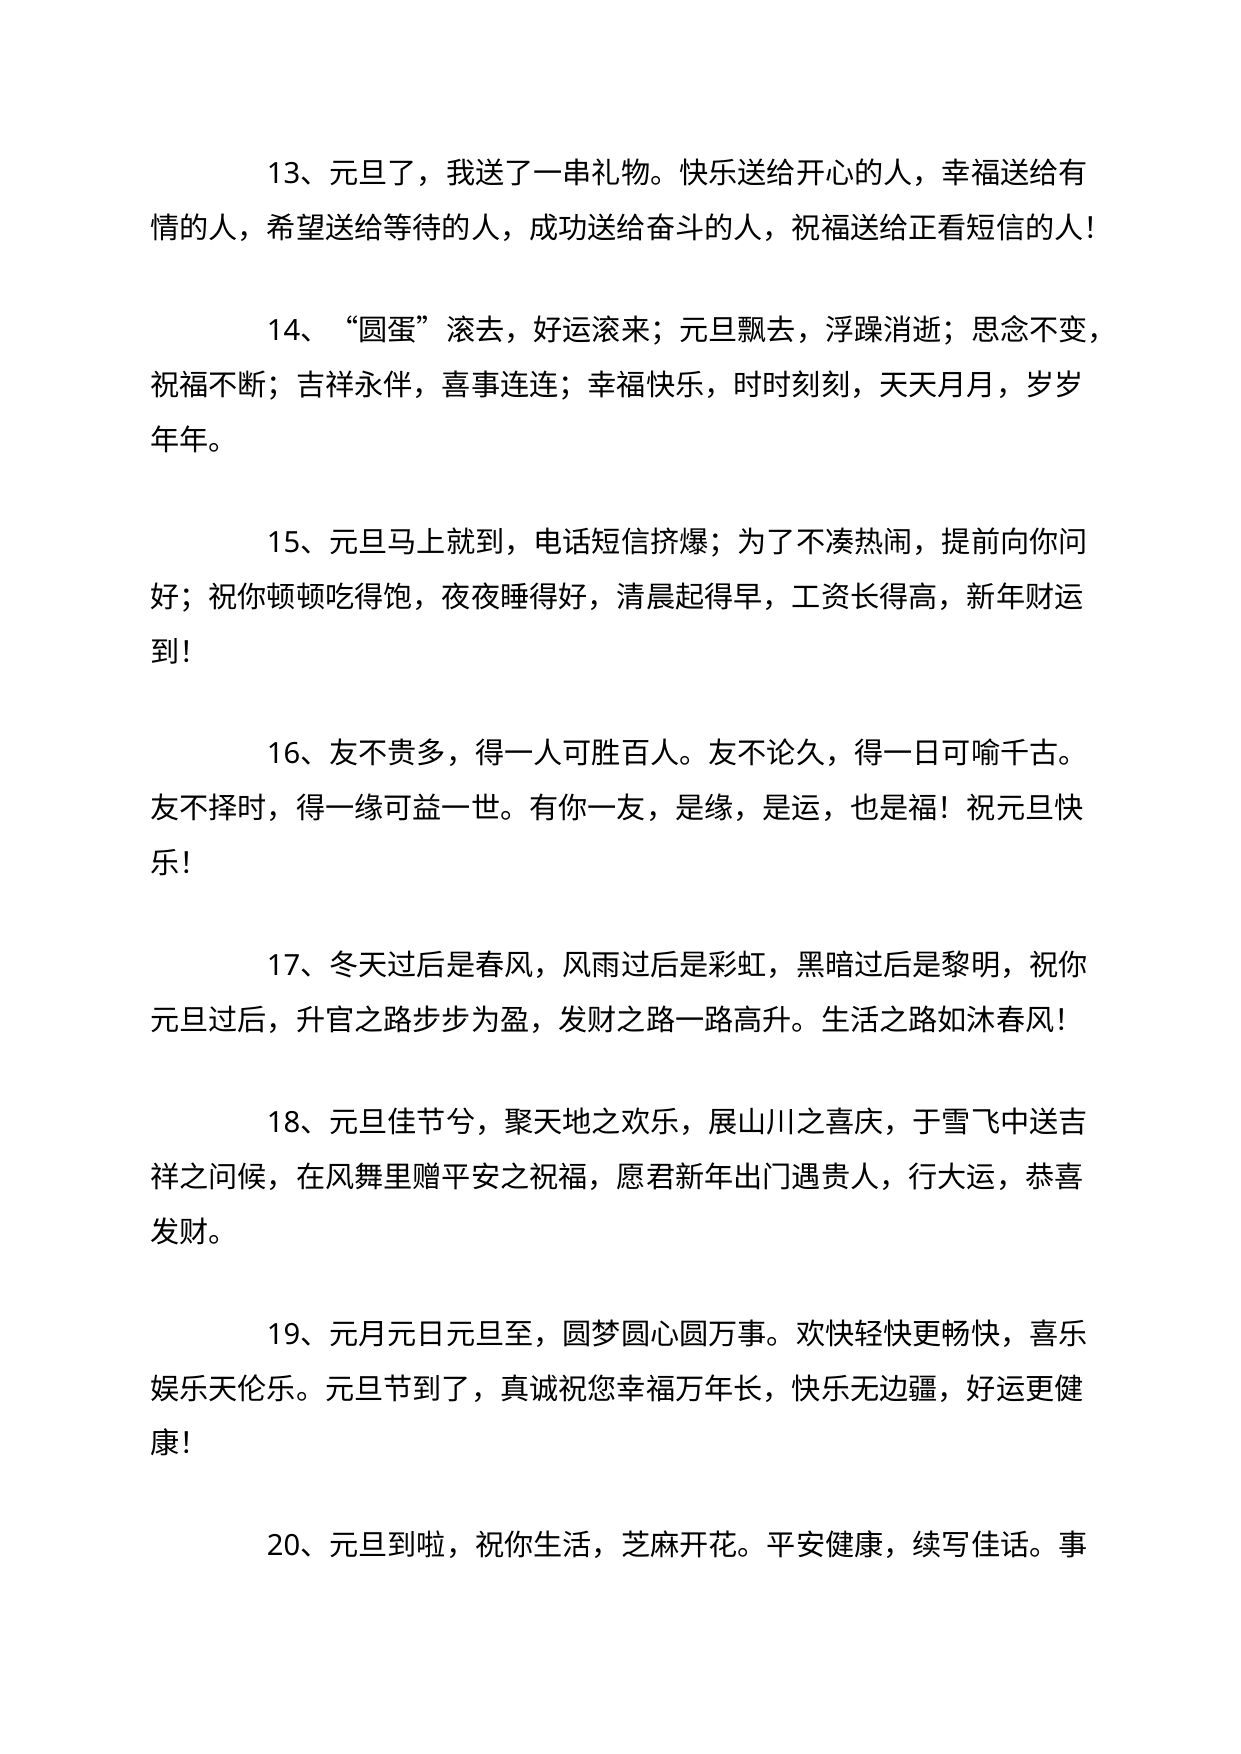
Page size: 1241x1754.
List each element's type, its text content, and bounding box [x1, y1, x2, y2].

text 15、元旦马上就到，电话短信挤爆；为了不凑热闹，提前向你问好；祝你顿顿吃得饱，夜夜睡得好，清晨起得早，工资长得高，新年财运到！ [150, 518, 1090, 671]
text 16、友不贵多，得一人可胜百人。友不论久，得一日可喻千古。友不择时，得一缘可益一世。有你一友，是缘，是运，也是福！祝元旦快乐！ [150, 730, 1090, 882]
text 13、元旦了，我送了一串礼物。快乐送给开心的人，幸福送给有情的人，希望送给等待的人，成功送给奋斗的人，祝福送给正看短信的人！ [150, 150, 1090, 247]
text 17、冬天过后是春风，风雨过后是彩虹，黑暗过后是黎明，祝你元旦过后，升官之路步步为盈，发财之路一路高升。生活之路如沐春风！ [150, 942, 1090, 1039]
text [150, 1522, 1090, 1564]
text 18、元旦佳节兮，聚天地之欢乐，展山川之喜庆，于雪飞中送吉祥之问候，在风舞里赠平安之祝福，愿君新年出门遇贵人，行大运，恭喜发财。 [150, 1098, 1090, 1251]
text 14、“圆蛋”滚去，好运滚来；元旦飘去，浮躁消逝；思念不变，祝福不断；吉祥永伴，喜事连连；幸福快乐，时时刻刻，天天月月，岁岁年年。 [150, 307, 1090, 459]
text 19、元月元日元旦至，圆梦圆心圆万事。欢快轻快更畅快，喜乐娱乐天伦乐。元旦节到了，真诚祝您幸福万年长，快乐无边疆，好运更健康！ [150, 1310, 1090, 1462]
